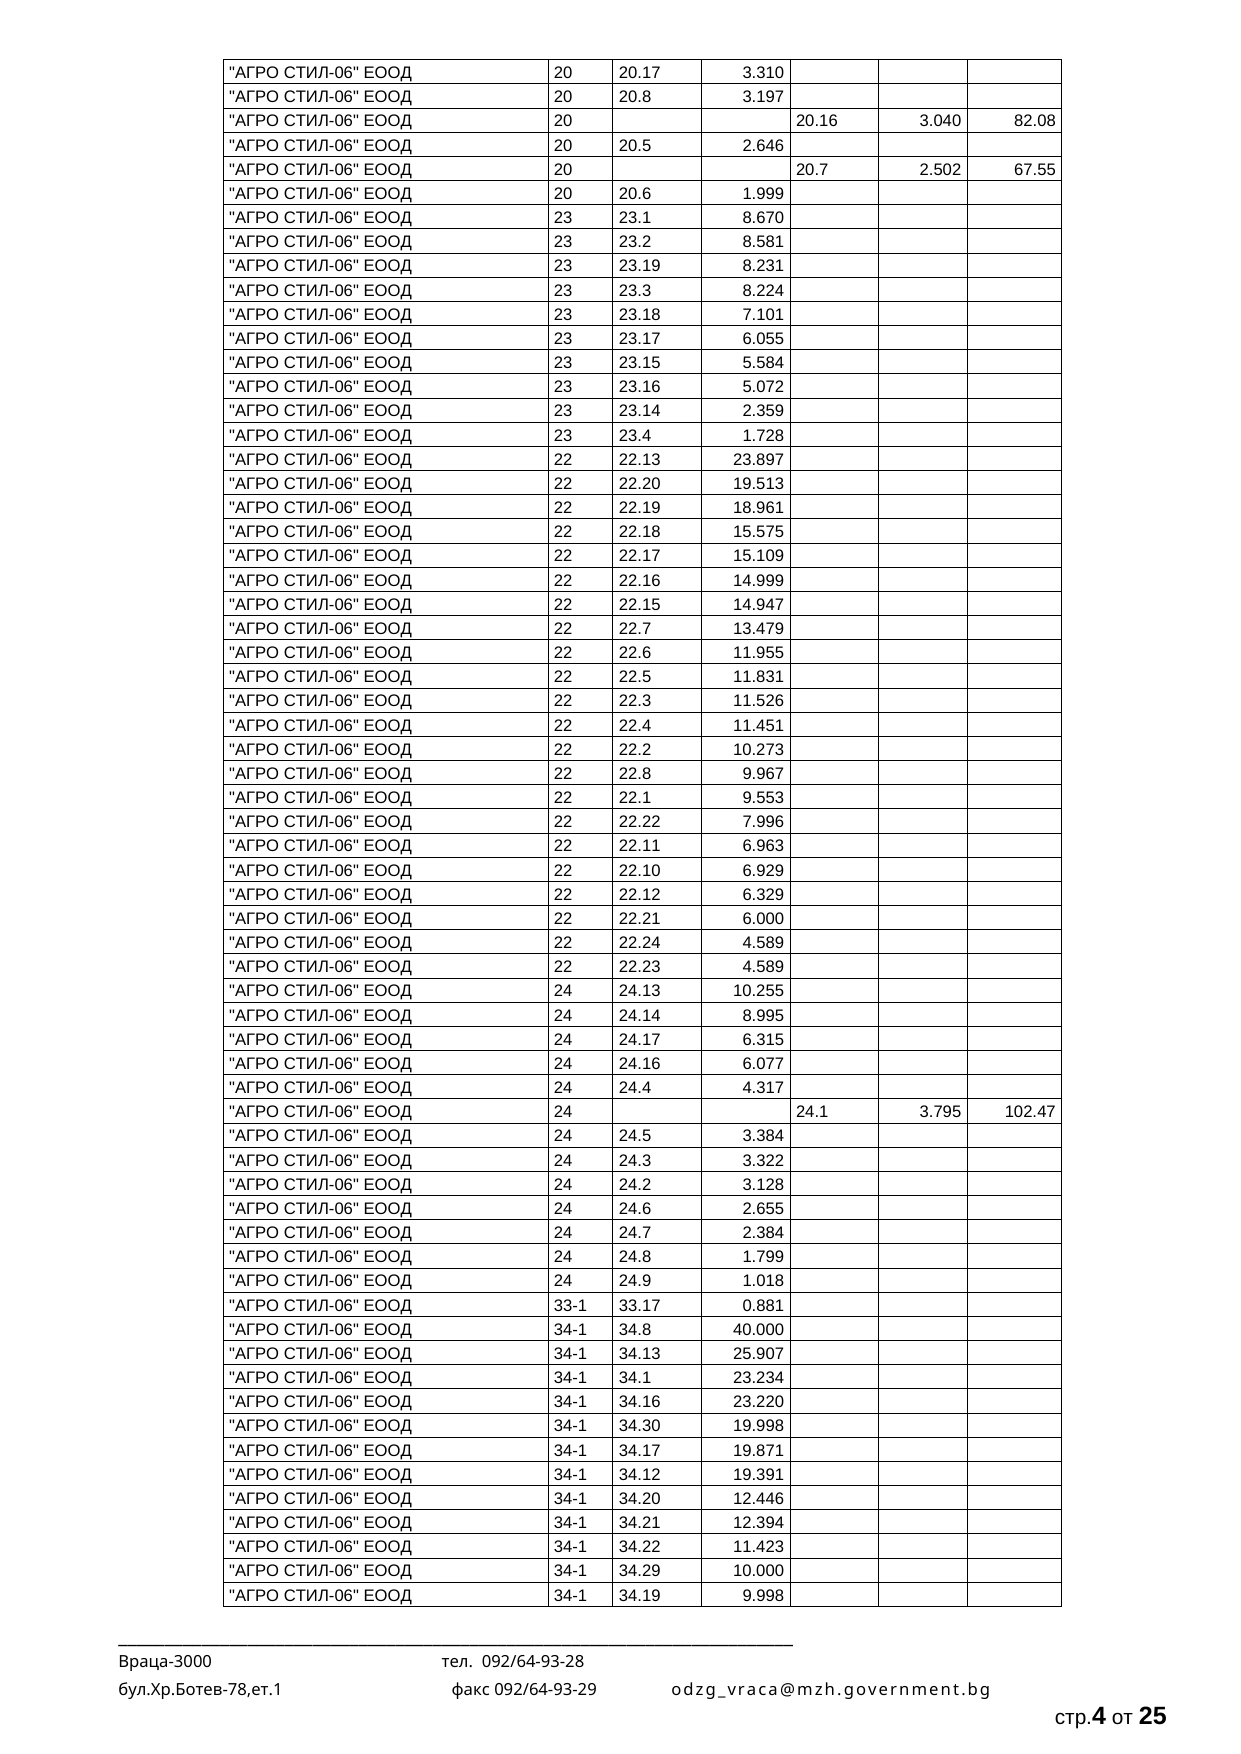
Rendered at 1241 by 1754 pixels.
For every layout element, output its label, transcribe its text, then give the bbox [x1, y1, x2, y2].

table_cell [791, 423, 878, 446]
table_cell [791, 785, 878, 808]
table_cell "АГРО СТИЛ-06" ЕООД [224, 1583, 548, 1606]
table_cell 22 [549, 858, 612, 881]
table_cell [879, 954, 967, 977]
table_cell "АГРО СТИЛ-06" ЕООД [224, 1075, 548, 1098]
table_cell "АГРО СТИЛ-06" ЕООД [224, 1389, 548, 1412]
table_cell [879, 84, 967, 107]
table_cell 23 [549, 278, 612, 301]
table_cell [791, 592, 878, 615]
table_cell [968, 1559, 1061, 1582]
table_cell [879, 689, 967, 712]
table_cell "АГРО СТИЛ-06" ЕООД [224, 519, 548, 542]
table_cell "АГРО СТИЛ-06" ЕООД [224, 1414, 548, 1437]
table_cell "АГРО СТИЛ-06" ЕООД [224, 1196, 548, 1219]
table_cell 22 [549, 689, 612, 712]
table_cell 22 [549, 761, 612, 784]
table_cell [879, 302, 967, 325]
table_cell [879, 834, 967, 857]
table_cell 8.224 [702, 278, 790, 301]
table_cell [791, 205, 878, 228]
table_cell 24.16 [613, 1051, 701, 1074]
table_cell "АГРО СТИЛ-06" ЕООД [224, 1365, 548, 1388]
table_cell 24 [549, 1124, 612, 1147]
table_cell 24.1 [791, 1099, 878, 1122]
table_cell 24 [549, 1003, 612, 1026]
table_cell [791, 1220, 878, 1243]
table_cell 11.526 [702, 689, 790, 712]
table_cell [968, 1317, 1061, 1340]
table_cell 24 [549, 979, 612, 1002]
table_cell [879, 1389, 967, 1412]
table_cell 4.589 [702, 954, 790, 977]
table_cell 22.5 [613, 664, 701, 687]
table_cell [791, 616, 878, 639]
table_cell [968, 471, 1061, 494]
table_cell [791, 1196, 878, 1219]
table_cell [879, 640, 967, 663]
table_cell 22 [549, 785, 612, 808]
table_cell [879, 616, 967, 639]
table_cell 19.513 [702, 471, 790, 494]
table_cell "АГРО СТИЛ-06" ЕООД [224, 1341, 548, 1364]
table_cell [879, 1269, 967, 1292]
table_cell [968, 1244, 1061, 1267]
table_cell 24 [549, 1269, 612, 1292]
table_cell 20.7 [791, 157, 878, 180]
table_cell 22 [549, 930, 612, 953]
table_cell 34.29 [613, 1559, 701, 1582]
table_cell [879, 761, 967, 784]
table_cell 34-1 [549, 1414, 612, 1437]
table_cell [879, 205, 967, 228]
table_cell 22 [549, 447, 612, 470]
table_cell 11.423 [702, 1534, 790, 1557]
table_cell 24 [549, 1075, 612, 1098]
table_cell [879, 664, 967, 687]
table_cell 34-1 [549, 1365, 612, 1388]
table_cell "АГРО СТИЛ-06" ЕООД [224, 616, 548, 639]
table_cell [968, 544, 1061, 567]
table_cell [791, 809, 878, 832]
table_cell "АГРО СТИЛ-06" ЕООД [224, 495, 548, 518]
table_cell 24.5 [613, 1124, 701, 1147]
table_cell 23.1 [613, 205, 701, 228]
table_cell [968, 278, 1061, 301]
table_cell 1.018 [702, 1269, 790, 1292]
table_cell 24 [549, 1099, 612, 1122]
table_cell [968, 858, 1061, 881]
table_cell "АГРО СТИЛ-06" ЕООД [224, 326, 548, 349]
table_cell 20 [549, 133, 612, 156]
table_cell [791, 1438, 878, 1461]
table_cell "АГРО СТИЛ-06" ЕООД [224, 1534, 548, 1557]
table_cell [968, 1124, 1061, 1147]
table_cell [968, 423, 1061, 446]
table_cell [879, 1559, 967, 1582]
table_cell [791, 858, 878, 881]
table_cell 7.996 [702, 809, 790, 832]
table_cell 20 [549, 84, 612, 107]
table_cell "АГРО СТИЛ-06" ЕООД [224, 1293, 548, 1316]
table_cell [879, 1462, 967, 1485]
table_cell [879, 1244, 967, 1267]
table_cell [791, 568, 878, 591]
table_cell "АГРО СТИЛ-06" ЕООД [224, 1559, 548, 1582]
table_cell 3.322 [702, 1148, 790, 1171]
table_cell 22.10 [613, 858, 701, 881]
table_cell [879, 519, 967, 542]
table_cell 8.231 [702, 254, 790, 277]
table_cell [968, 713, 1061, 736]
table_cell 15.575 [702, 519, 790, 542]
table_cell 22 [549, 809, 612, 832]
table_cell 14.999 [702, 568, 790, 591]
table_cell [968, 592, 1061, 615]
table_cell "АГРО СТИЛ-06" ЕООД [224, 713, 548, 736]
table_cell 34.13 [613, 1341, 701, 1364]
table_cell "АГРО СТИЛ-06" ЕООД [224, 1486, 548, 1509]
table_cell 34-1 [549, 1486, 612, 1509]
table_cell [791, 954, 878, 977]
table_cell "АГРО СТИЛ-06" ЕООД [224, 374, 548, 397]
table_cell 34.8 [613, 1317, 701, 1340]
table_cell "АГРО СТИЛ-06" ЕООД [224, 664, 548, 687]
table_cell 3.310 [702, 60, 790, 83]
table_cell [879, 979, 967, 1002]
table_cell [879, 1003, 967, 1026]
table_cell [791, 1389, 878, 1412]
table_cell [613, 109, 701, 132]
table_cell "АГРО СТИЛ-06" ЕООД [224, 785, 548, 808]
table_cell 22.13 [613, 447, 701, 470]
table_cell 20 [549, 181, 612, 204]
table_cell [968, 930, 1061, 953]
table_cell 22 [549, 737, 612, 760]
table_cell 34.16 [613, 1389, 701, 1412]
table_cell 20 [549, 60, 612, 83]
table_cell [968, 1051, 1061, 1074]
table_cell 22.22 [613, 809, 701, 832]
table_cell 22 [549, 954, 612, 977]
table_cell "АГРО СТИЛ-06" ЕООД [224, 1510, 548, 1533]
table_cell [968, 616, 1061, 639]
table_cell [968, 1510, 1061, 1533]
table_cell 22 [549, 568, 612, 591]
table_cell 22.12 [613, 882, 701, 905]
table_cell [791, 229, 878, 252]
table_cell 34-1 [549, 1389, 612, 1412]
table_cell [968, 689, 1061, 712]
table_cell 24 [549, 1148, 612, 1171]
table_cell 33.17 [613, 1293, 701, 1316]
table_cell "АГРО СТИЛ-06" ЕООД [224, 157, 548, 180]
table_cell 22 [549, 906, 612, 929]
table_cell [791, 495, 878, 518]
table_cell [791, 544, 878, 567]
table_cell "АГРО СТИЛ-06" ЕООД [224, 544, 548, 567]
table_cell [791, 834, 878, 857]
table_cell "АГРО СТИЛ-06" ЕООД [224, 1172, 548, 1195]
table_cell "АГРО СТИЛ-06" ЕООД [224, 930, 548, 953]
table_cell 10.273 [702, 737, 790, 760]
table_cell "АГРО СТИЛ-06" ЕООД [224, 109, 548, 132]
table_cell [879, 1124, 967, 1147]
table_cell [879, 495, 967, 518]
table_cell [879, 447, 967, 470]
table_cell 34.19 [613, 1583, 701, 1606]
table_cell 24 [549, 1196, 612, 1219]
table_cell [879, 1172, 967, 1195]
table_cell [968, 205, 1061, 228]
table_cell 20.17 [613, 60, 701, 83]
table_cell 4.317 [702, 1075, 790, 1098]
table_cell [968, 785, 1061, 808]
table_cell 24 [549, 1051, 612, 1074]
table_cell 5.072 [702, 374, 790, 397]
table_cell 23 [549, 302, 612, 325]
table_cell [968, 1269, 1061, 1292]
table_cell 34-1 [549, 1317, 612, 1340]
table_cell [791, 471, 878, 494]
table_cell "АГРО СТИЛ-06" ЕООД [224, 689, 548, 712]
table_cell [791, 689, 878, 712]
table_cell 19.998 [702, 1414, 790, 1437]
table_cell 23 [549, 399, 612, 422]
table_cell [879, 1510, 967, 1533]
table_cell "АГРО СТИЛ-06" ЕООД [224, 640, 548, 663]
table_cell [879, 1341, 967, 1364]
table_cell 34-1 [549, 1583, 612, 1606]
table_cell 34-1 [549, 1534, 612, 1557]
table_cell [791, 1244, 878, 1267]
table_cell 22.8 [613, 761, 701, 784]
table_cell [791, 278, 878, 301]
table_cell 8.670 [702, 205, 790, 228]
table_cell [791, 374, 878, 397]
table_cell 2.359 [702, 399, 790, 422]
table_cell 20.8 [613, 84, 701, 107]
table_cell [791, 1003, 878, 1026]
table_cell 24.6 [613, 1196, 701, 1219]
table_cell [879, 1220, 967, 1243]
table_cell 3.795 [879, 1099, 967, 1122]
table_cell "АГРО СТИЛ-06" ЕООД [224, 834, 548, 857]
table_cell 3.128 [702, 1172, 790, 1195]
table_cell 22 [549, 471, 612, 494]
table_cell 3.040 [879, 109, 967, 132]
table_cell 8.581 [702, 229, 790, 252]
table_cell 0.881 [702, 1293, 790, 1316]
table_cell [968, 181, 1061, 204]
table_cell [968, 133, 1061, 156]
table_cell 22.3 [613, 689, 701, 712]
table_cell "АГРО СТИЛ-06" ЕООД [224, 1438, 548, 1461]
table_cell [791, 1365, 878, 1388]
table_cell 3.384 [702, 1124, 790, 1147]
table_cell [791, 1534, 878, 1557]
table_cell 22.16 [613, 568, 701, 591]
table_cell "АГРО СТИЛ-06" ЕООД [224, 399, 548, 422]
table_cell 22 [549, 592, 612, 615]
table_cell 6.055 [702, 326, 790, 349]
table_cell 12.446 [702, 1486, 790, 1509]
table_cell "АГРО СТИЛ-06" ЕООД [224, 1269, 548, 1292]
table_cell 22 [549, 616, 612, 639]
table_cell [879, 1414, 967, 1437]
table_cell 20.5 [613, 133, 701, 156]
table_cell "АГРО СТИЛ-06" ЕООД [224, 181, 548, 204]
table_cell [791, 713, 878, 736]
table_cell "АГРО СТИЛ-06" ЕООД [224, 809, 548, 832]
table_cell 22 [549, 882, 612, 905]
table_cell 34.20 [613, 1486, 701, 1509]
table_cell "АГРО СТИЛ-06" ЕООД [224, 1317, 548, 1340]
table_cell 22 [549, 664, 612, 687]
table_cell [968, 1148, 1061, 1171]
table_cell [879, 930, 967, 953]
table_cell 22 [549, 544, 612, 567]
table_cell [791, 399, 878, 422]
table_cell [791, 664, 878, 687]
table_cell "АГРО СТИЛ-06" ЕООД [224, 1051, 548, 1074]
table_cell 22.15 [613, 592, 701, 615]
table_cell [879, 133, 967, 156]
table_cell [968, 906, 1061, 929]
table_cell [791, 1559, 878, 1582]
table_cell 2.502 [879, 157, 967, 180]
table_cell 34.12 [613, 1462, 701, 1485]
table_cell [879, 1365, 967, 1388]
table_cell 20 [549, 109, 612, 132]
table_cell 9.553 [702, 785, 790, 808]
table_cell [791, 1148, 878, 1171]
table_cell 24 [549, 1172, 612, 1195]
table_cell [968, 568, 1061, 591]
table_cell [791, 1414, 878, 1437]
table_cell "АГРО СТИЛ-06" ЕООД [224, 302, 548, 325]
table_cell "АГРО СТИЛ-06" ЕООД [224, 447, 548, 470]
table_cell [968, 1389, 1061, 1412]
table_cell "АГРО СТИЛ-06" ЕООД [224, 350, 548, 373]
table_cell [968, 1075, 1061, 1098]
table_cell [791, 84, 878, 107]
table_cell 23 [549, 423, 612, 446]
table_cell [879, 1293, 967, 1316]
table_cell [968, 640, 1061, 663]
table_cell 24.8 [613, 1244, 701, 1267]
table_cell 22.2 [613, 737, 701, 760]
table_cell [968, 761, 1061, 784]
table_cell [791, 1341, 878, 1364]
table_cell 34-1 [549, 1438, 612, 1461]
table_cell 34-1 [549, 1510, 612, 1533]
table_cell "АГРО СТИЛ-06" ЕООД [224, 761, 548, 784]
table_cell [879, 1534, 967, 1557]
table_cell 10.255 [702, 979, 790, 1002]
table_cell 22.19 [613, 495, 701, 518]
table_cell "АГРО СТИЛ-06" ЕООД [224, 1027, 548, 1050]
table_cell [879, 181, 967, 204]
table_cell 24.3 [613, 1148, 701, 1171]
table_cell 7.101 [702, 302, 790, 325]
table_cell 23.4 [613, 423, 701, 446]
table_cell [879, 785, 967, 808]
table_cell [879, 809, 967, 832]
table_cell 23 [549, 205, 612, 228]
table_cell 22.21 [613, 906, 701, 929]
table_cell "АГРО СТИЛ-06" ЕООД [224, 1462, 548, 1485]
table_cell [968, 229, 1061, 252]
table_cell 22 [549, 495, 612, 518]
table_cell [968, 1365, 1061, 1388]
table_cell 23 [549, 254, 612, 277]
table_cell [968, 399, 1061, 422]
table_cell [968, 954, 1061, 977]
table_cell 22.17 [613, 544, 701, 567]
table_cell [791, 326, 878, 349]
table_cell [968, 254, 1061, 277]
table_cell 24.4 [613, 1075, 701, 1098]
table_cell "АГРО СТИЛ-06" ЕООД [224, 205, 548, 228]
table_cell 23 [549, 229, 612, 252]
table_cell [791, 519, 878, 542]
table_cell [791, 930, 878, 953]
table_cell 6.329 [702, 882, 790, 905]
table_cell [791, 60, 878, 83]
table_cell [791, 1317, 878, 1340]
table_cell [879, 1148, 967, 1171]
table_cell 24 [549, 1244, 612, 1267]
table_cell 34.22 [613, 1534, 701, 1557]
table_cell 23.15 [613, 350, 701, 373]
table_cell "АГРО СТИЛ-06" ЕООД [224, 423, 548, 446]
table_cell [791, 737, 878, 760]
table_cell 1.728 [702, 423, 790, 446]
table_cell [968, 60, 1061, 83]
table_cell 82.08 [968, 109, 1061, 132]
table_cell [968, 1027, 1061, 1050]
table_cell 34-1 [549, 1462, 612, 1485]
table_cell [968, 374, 1061, 397]
table_cell [879, 1486, 967, 1509]
table_cell "АГРО СТИЛ-06" ЕООД [224, 858, 548, 881]
table_cell "АГРО СТИЛ-06" ЕООД [224, 1244, 548, 1267]
table_cell 23.19 [613, 254, 701, 277]
table_cell [968, 979, 1061, 1002]
table_cell 22.24 [613, 930, 701, 953]
table_cell [879, 1317, 967, 1340]
table_cell 1.799 [702, 1244, 790, 1267]
table_cell [791, 1486, 878, 1509]
table_cell "АГРО СТИЛ-06" ЕООД [224, 592, 548, 615]
table_cell 2.655 [702, 1196, 790, 1219]
table_cell [879, 471, 967, 494]
table_cell [968, 447, 1061, 470]
table_cell [968, 1293, 1061, 1316]
table_cell [791, 1027, 878, 1050]
table_cell [968, 1438, 1061, 1461]
table_cell 2.646 [702, 133, 790, 156]
table_cell [968, 664, 1061, 687]
table_cell 34.17 [613, 1438, 701, 1461]
table_cell [791, 302, 878, 325]
table_cell 22 [549, 834, 612, 857]
table_cell [968, 1486, 1061, 1509]
table_cell 14.947 [702, 592, 790, 615]
table_cell 23 [549, 350, 612, 373]
table_cell 34.1 [613, 1365, 701, 1388]
table_cell 22.23 [613, 954, 701, 977]
table_cell [791, 882, 878, 905]
table_cell 2.384 [702, 1220, 790, 1243]
table_cell 33-1 [549, 1293, 612, 1316]
table_cell 19.871 [702, 1438, 790, 1461]
table_cell [968, 326, 1061, 349]
table_cell [968, 1534, 1061, 1557]
table_cell "АГРО СТИЛ-06" ЕООД [224, 882, 548, 905]
table_cell 24.7 [613, 1220, 701, 1243]
table_cell "АГРО СТИЛ-06" ЕООД [224, 1003, 548, 1026]
table_cell "АГРО СТИЛ-06" ЕООД [224, 133, 548, 156]
table_cell [879, 568, 967, 591]
table_cell [879, 906, 967, 929]
table_cell [968, 302, 1061, 325]
table_cell [791, 133, 878, 156]
table_cell [968, 350, 1061, 373]
table_cell 23.234 [702, 1365, 790, 1388]
table_cell [879, 278, 967, 301]
table_cell [791, 1583, 878, 1606]
table_cell 22.6 [613, 640, 701, 663]
table_cell "АГРО СТИЛ-06" ЕООД [224, 906, 548, 929]
table_cell 67.55 [968, 157, 1061, 180]
table_cell 23.18 [613, 302, 701, 325]
table_cell "АГРО СТИЛ-06" ЕООД [224, 84, 548, 107]
table_cell [791, 254, 878, 277]
table_cell [879, 254, 967, 277]
table_cell 15.109 [702, 544, 790, 567]
table_cell [968, 882, 1061, 905]
table_cell [879, 1051, 967, 1074]
table_cell [791, 979, 878, 1002]
table_cell [968, 809, 1061, 832]
table_cell 11.955 [702, 640, 790, 663]
table_cell 34-1 [549, 1341, 612, 1364]
table_cell 12.394 [702, 1510, 790, 1533]
table_cell 22 [549, 519, 612, 542]
table_cell [791, 181, 878, 204]
table_cell [879, 882, 967, 905]
table_cell [879, 1196, 967, 1219]
table_cell "АГРО СТИЛ-06" ЕООД [224, 278, 548, 301]
table_cell 23.897 [702, 447, 790, 470]
table_cell [613, 157, 701, 180]
table_cell 22 [549, 713, 612, 736]
table_cell [968, 1462, 1061, 1485]
table_cell 18.961 [702, 495, 790, 518]
table_cell [879, 737, 967, 760]
table_cell [968, 495, 1061, 518]
table_cell [613, 1099, 701, 1122]
table_cell 24.14 [613, 1003, 701, 1026]
table_cell 5.584 [702, 350, 790, 373]
table_cell 20.6 [613, 181, 701, 204]
table_cell "АГРО СТИЛ-06" ЕООД [224, 1148, 548, 1171]
table_cell 3.197 [702, 84, 790, 107]
table_cell [968, 1341, 1061, 1364]
table_cell "АГРО СТИЛ-06" ЕООД [224, 737, 548, 760]
table_cell 1.999 [702, 181, 790, 204]
table_cell [968, 519, 1061, 542]
table_cell [968, 1003, 1061, 1026]
table_cell "АГРО СТИЛ-06" ЕООД [224, 229, 548, 252]
table_cell [879, 399, 967, 422]
table_cell 22.18 [613, 519, 701, 542]
table_cell [879, 374, 967, 397]
table_cell 22.4 [613, 713, 701, 736]
table_cell 23.2 [613, 229, 701, 252]
table_cell [879, 423, 967, 446]
table_cell "АГРО СТИЛ-06" ЕООД [224, 979, 548, 1002]
table_cell 24.9 [613, 1269, 701, 1292]
table_cell 13.479 [702, 616, 790, 639]
table_cell [791, 761, 878, 784]
table_cell 34.30 [613, 1414, 701, 1437]
table_cell [879, 592, 967, 615]
table_cell "АГРО СТИЛ-06" ЕООД [224, 954, 548, 977]
table_cell 6.929 [702, 858, 790, 881]
table_cell [879, 229, 967, 252]
table_cell 9.967 [702, 761, 790, 784]
table_cell 6.000 [702, 906, 790, 929]
table_cell 40.000 [702, 1317, 790, 1340]
table_cell [791, 1269, 878, 1292]
table_cell 24.2 [613, 1172, 701, 1195]
table_cell [879, 1583, 967, 1606]
table_cell 23.3 [613, 278, 701, 301]
table_cell 6.077 [702, 1051, 790, 1074]
table_cell 34-1 [549, 1559, 612, 1582]
table_cell 10.000 [702, 1559, 790, 1582]
table_cell 11.451 [702, 713, 790, 736]
table_cell [968, 1414, 1061, 1437]
table_cell [791, 1510, 878, 1533]
table_cell 4.589 [702, 930, 790, 953]
table_cell 6.963 [702, 834, 790, 857]
table_cell [968, 84, 1061, 107]
table_cell [791, 350, 878, 373]
table_cell "АГРО СТИЛ-06" ЕООД [224, 1124, 548, 1147]
table_cell 23 [549, 326, 612, 349]
table_cell [702, 157, 790, 180]
table_cell [879, 1075, 967, 1098]
table_cell "АГРО СТИЛ-06" ЕООД [224, 1220, 548, 1243]
table_cell 24 [549, 1027, 612, 1050]
table_cell 23.17 [613, 326, 701, 349]
table_cell [791, 1124, 878, 1147]
table_cell "АГРО СТИЛ-06" ЕООД [224, 60, 548, 83]
table_cell "АГРО СТИЛ-06" ЕООД [224, 568, 548, 591]
table_cell 23.16 [613, 374, 701, 397]
table_cell 22.11 [613, 834, 701, 857]
table_cell [879, 858, 967, 881]
table_cell [791, 447, 878, 470]
table_cell [968, 834, 1061, 857]
table_cell [879, 713, 967, 736]
table_cell [702, 1099, 790, 1122]
table_cell [968, 1172, 1061, 1195]
table_cell [879, 1438, 967, 1461]
table_cell 24.13 [613, 979, 701, 1002]
table_cell 11.831 [702, 664, 790, 687]
table_cell [791, 1051, 878, 1074]
table_cell [879, 350, 967, 373]
table_cell 8.995 [702, 1003, 790, 1026]
table_cell 22.7 [613, 616, 701, 639]
table_cell 22.20 [613, 471, 701, 494]
table_cell 6.315 [702, 1027, 790, 1050]
table_cell 20 [549, 157, 612, 180]
table_cell [791, 906, 878, 929]
table_cell 24 [549, 1220, 612, 1243]
table_cell [791, 640, 878, 663]
table_cell [879, 544, 967, 567]
table_cell [791, 1172, 878, 1195]
table_cell 23 [549, 374, 612, 397]
table_cell 25.907 [702, 1341, 790, 1364]
table_cell 19.391 [702, 1462, 790, 1485]
table_cell 34.21 [613, 1510, 701, 1533]
table_cell [968, 1220, 1061, 1243]
table_cell 23.220 [702, 1389, 790, 1412]
table_cell 9.998 [702, 1583, 790, 1606]
table_cell [702, 109, 790, 132]
table_cell [879, 326, 967, 349]
table_cell "АГРО СТИЛ-06" ЕООД [224, 1099, 548, 1122]
table_cell [791, 1075, 878, 1098]
table_cell [968, 737, 1061, 760]
table_cell [791, 1462, 878, 1485]
table_cell 22.1 [613, 785, 701, 808]
table_cell [791, 1293, 878, 1316]
table_cell "АГРО СТИЛ-06" ЕООД [224, 254, 548, 277]
table_cell 102.47 [968, 1099, 1061, 1122]
table_cell 24.17 [613, 1027, 701, 1050]
table_cell 22 [549, 640, 612, 663]
table_cell "АГРО СТИЛ-06" ЕООД [224, 471, 548, 494]
table_cell [968, 1583, 1061, 1606]
table_cell 20.16 [791, 109, 878, 132]
table_cell [879, 1027, 967, 1050]
table_cell [879, 60, 967, 83]
table_cell [968, 1196, 1061, 1219]
table_cell 23.14 [613, 399, 701, 422]
